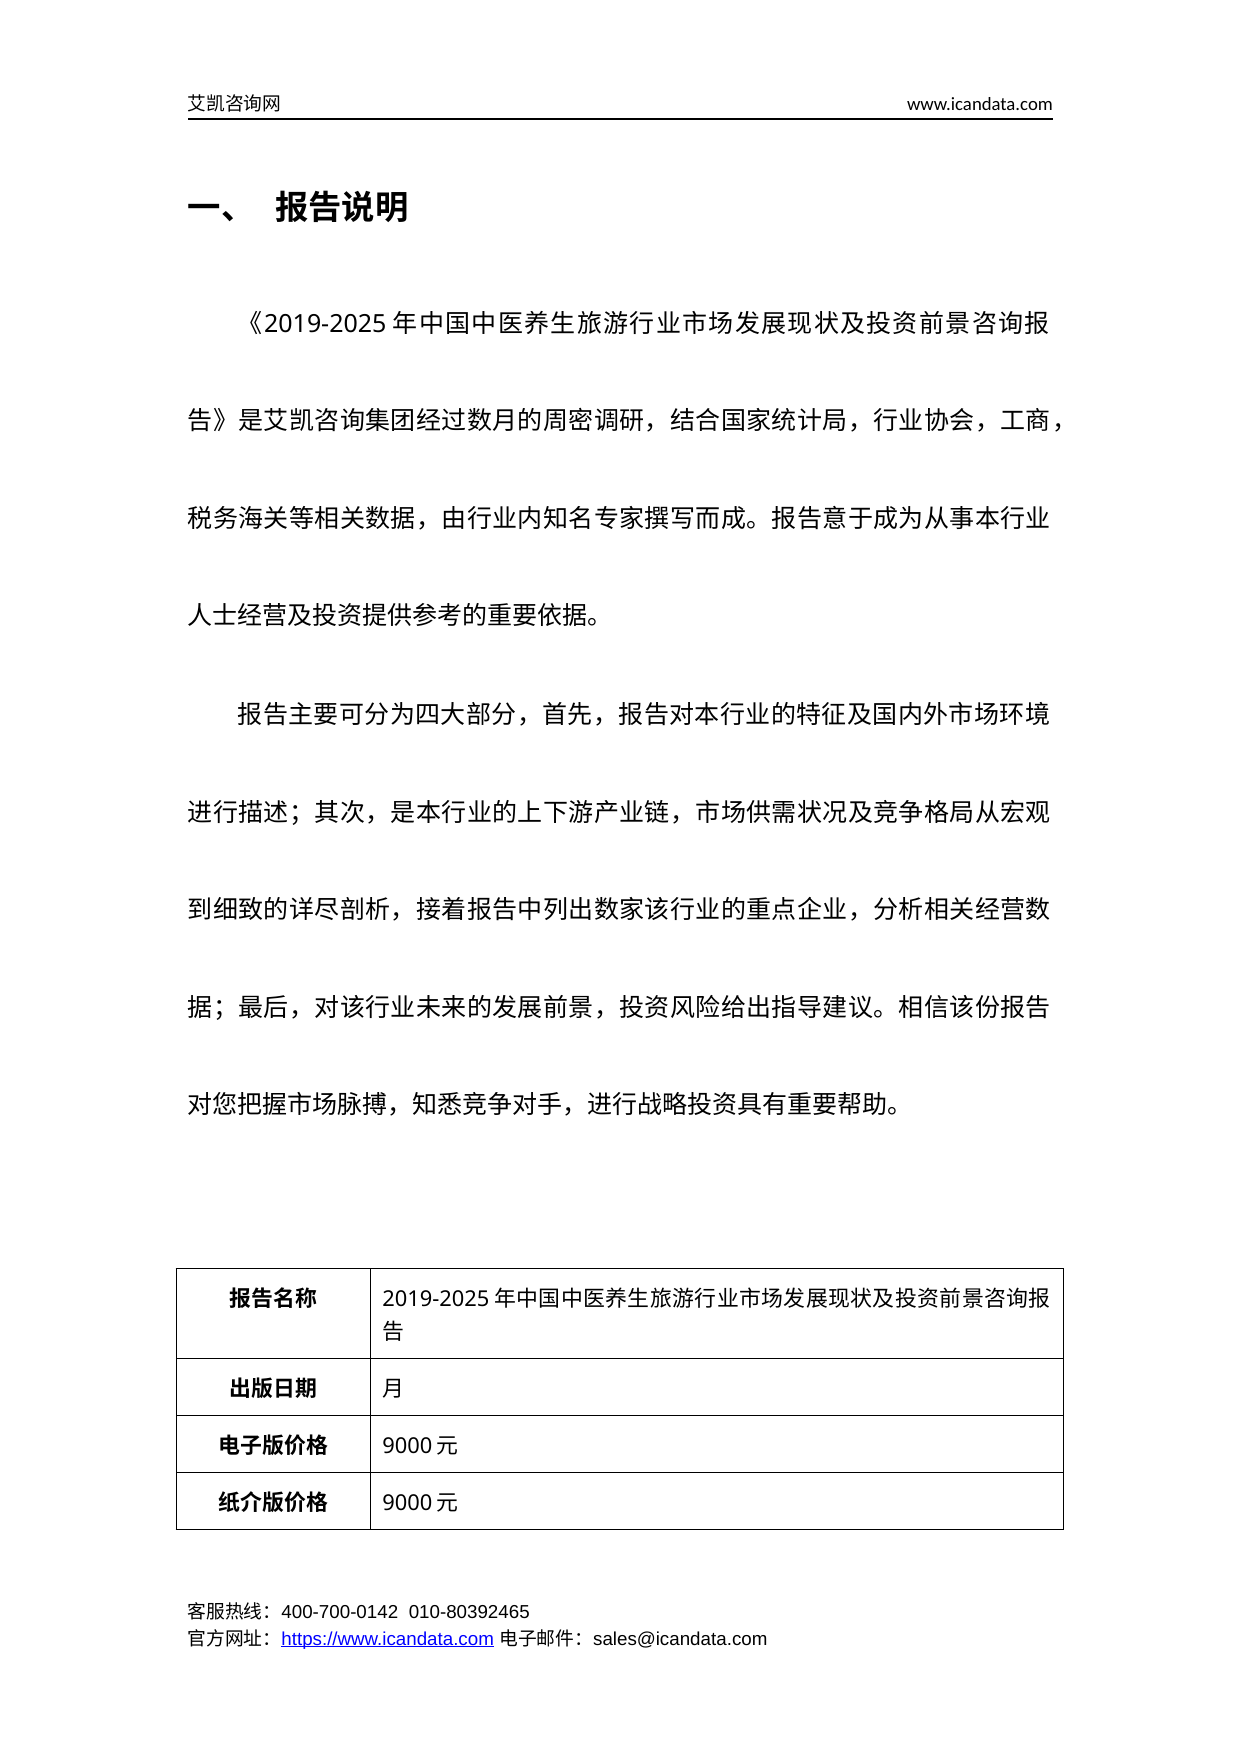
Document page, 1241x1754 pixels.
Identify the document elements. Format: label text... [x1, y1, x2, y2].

table_cell 9000元 [371, 1416, 1063, 1472]
table_cell 纸介版价格 [177, 1473, 370, 1529]
text 《2019-2025年中国中医养生旅游行业市场发展现状及投资前景咨询报告》是艾凯咨询集团经过数月的周密调研，结合国家统计局，行业协会，工商，税务海关等相关数据，由行业内知名专家撰写而成。报告意于成为从事本行业人士经营及投资提供参考的重要依据。 [187, 289, 1053, 646]
table_header 2019-2025年中国中医养生旅游行业市场发展现状及投资前景咨询报告 [371, 1269, 1063, 1358]
table_cell 9000元 [371, 1473, 1063, 1529]
table_header 报告名称 [177, 1269, 370, 1358]
table_cell 出版日期 [177, 1359, 370, 1415]
subtitle 报告说明 [187, 172, 1053, 237]
table_cell 月 [371, 1359, 1063, 1415]
text 报告主要可分为四大部分，首先，报告对本行业的特征及国内外市场环境进行描述；其次，是本行业的上下游产业链，市场供需状况及竞争格局从宏观到细致的详尽剖析，接着报告中列出数家该行业的重点企业，分析相关经营数据；最后，对该行业未来的发展前景，投资风险给出指导建议。相信该份报告对您把握市场脉搏，知悉竞争对手，进行战略投资具有重要帮助。 [187, 681, 1053, 1136]
table_cell 电子版价格 [177, 1416, 370, 1472]
